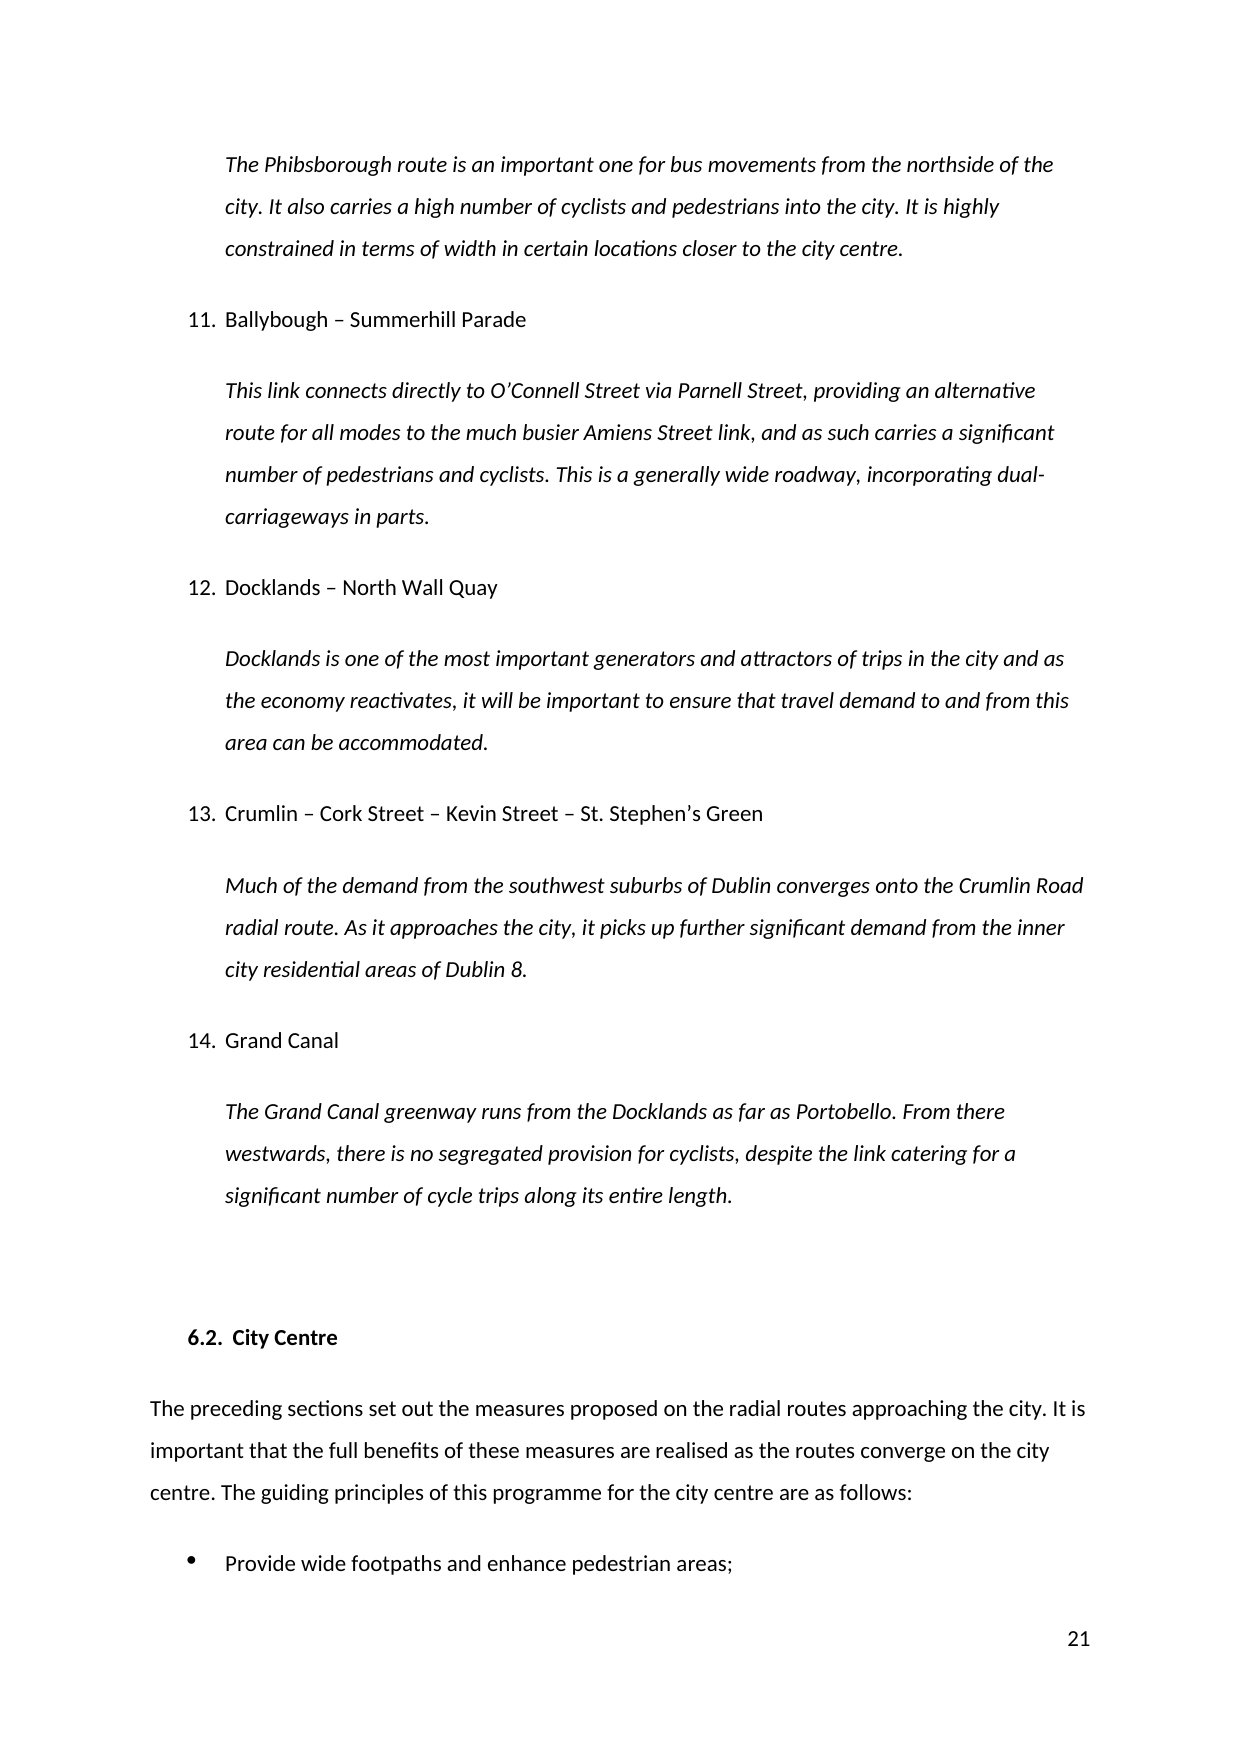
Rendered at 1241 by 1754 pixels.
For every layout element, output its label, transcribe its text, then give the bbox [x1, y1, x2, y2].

list Provide wide footpaths and enhance pedestrian areas; [187, 1549, 1090, 1577]
list Docklands – North Wall Quay [187, 573, 1090, 601]
list Grand Canal [187, 1026, 1090, 1054]
text The Grand Canal greenway runs from the Docklands as far as Portobello. From there westwards, there is no segregated provision for cyclists, despite the link catering for a significant number of cycle trips along its entire length. [225, 1097, 1090, 1209]
text The preceding sections set out the measures proposed on the radial routes approaching the city. It is important that the full benefits of these measures are realised as the routes converge on the city centre. The guiding principles of this programme for the city centre are as follows: [150, 1394, 1090, 1506]
text Docklands is one of the most important generators and attractors of trips in the city and as the economy reactivates, it will be important to ensure that travel demand to and from this area can be accommodated. [225, 644, 1090, 756]
subtitle City Centre [187, 1323, 1090, 1351]
text Much of the demand from the southwest suburbs of Dublin converges onto the Crumlin Road radial route. As it approaches the city, it picks up further significant demand from the inner city residential areas of Dublin 8. [225, 871, 1090, 983]
text The Phibsborough route is an important one for bus movements from the northside of the city. It also carries a high number of cyclists and pedestrians into the city. It is highly constrained in terms of width in certain locations closer to the city centre. [225, 150, 1090, 262]
text This link connects directly to O’Connell Street via Parnell Street, providing an alternative route for all modes to the much busier Amiens Street link, and as such carries a significant number of pedestrians and cyclists. This is a generally wide roadway, incorporating dual-carriageways in parts. [225, 376, 1090, 530]
list Crumlin – Cork Street – Kevin Street – St. Stephen’s Green [187, 799, 1090, 828]
list Ballybough – Summerhill Parade [187, 305, 1090, 333]
